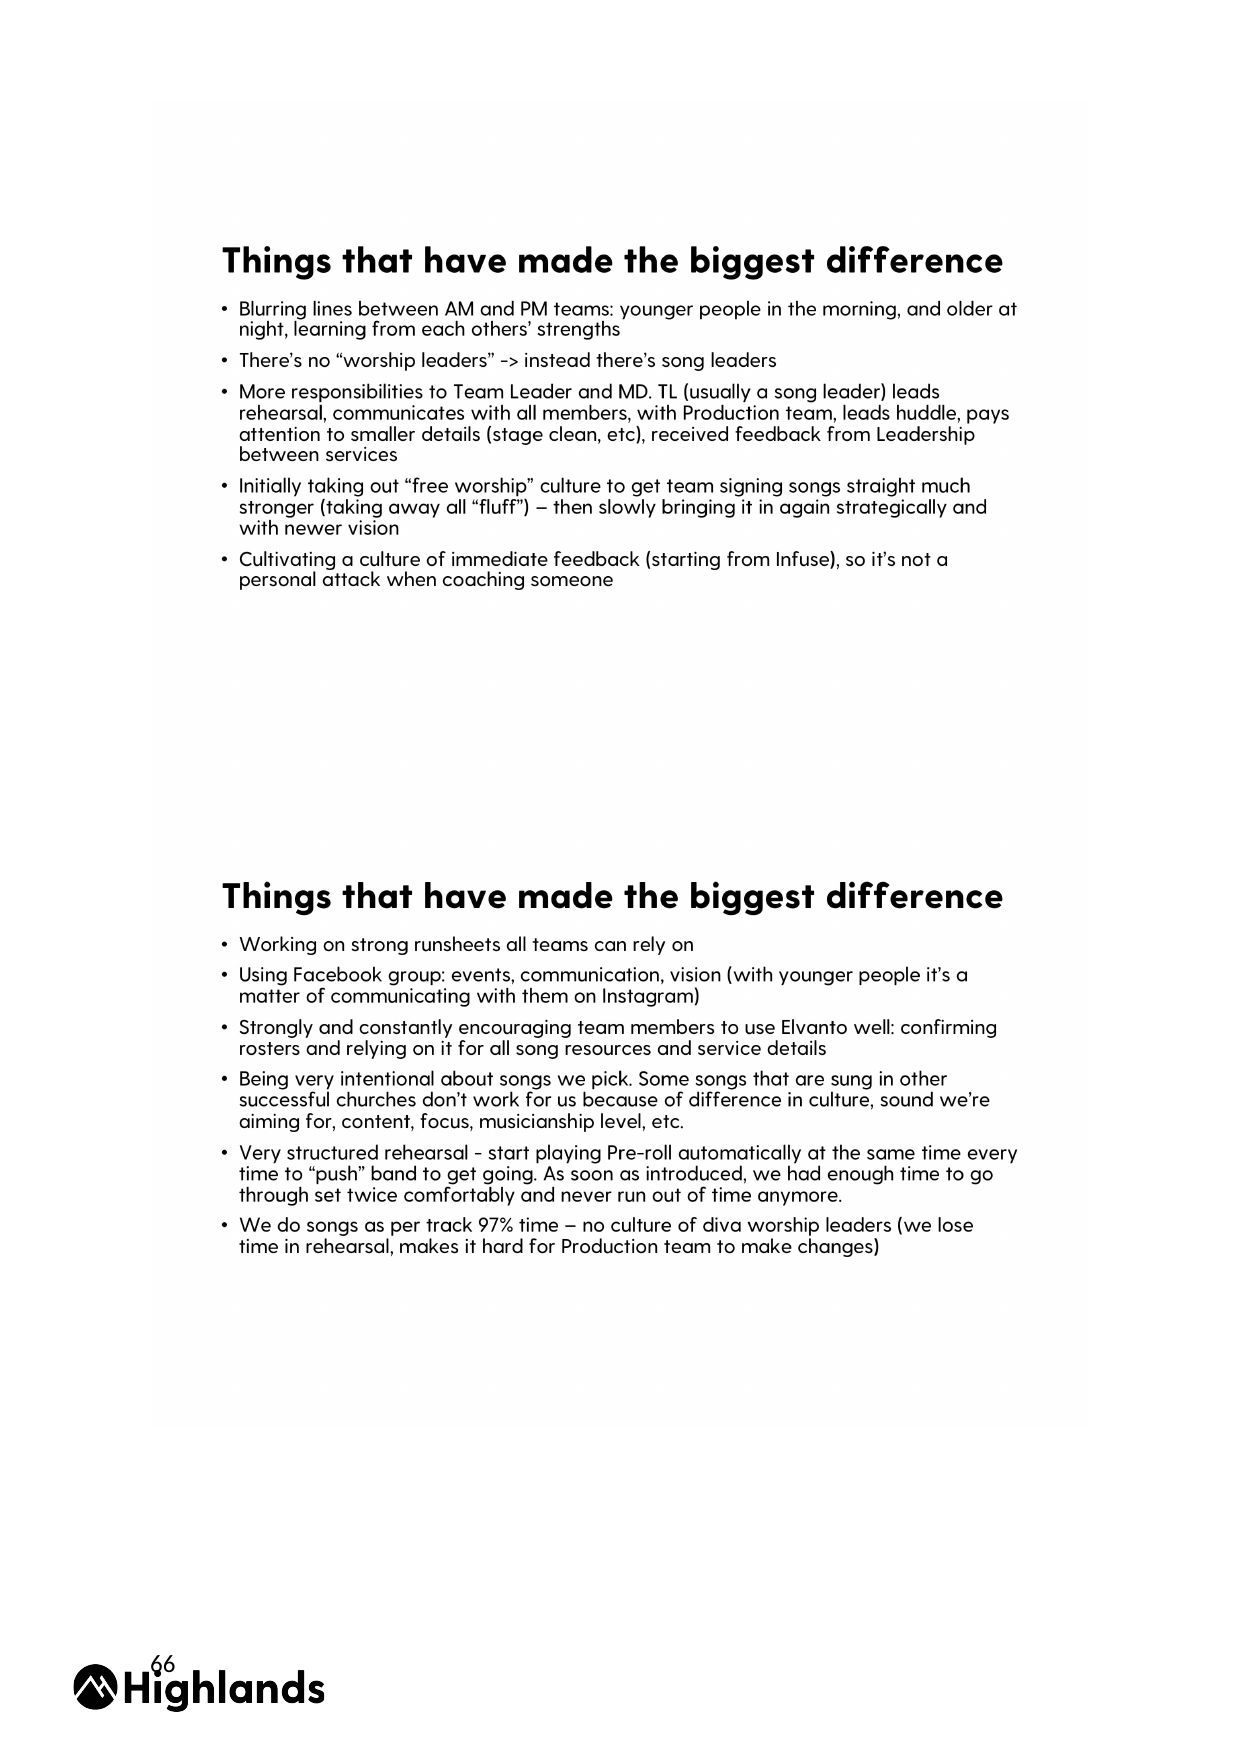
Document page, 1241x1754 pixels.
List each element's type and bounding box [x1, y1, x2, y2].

picture [165, 1664, 172, 1670]
picture [73, 1664, 325, 1712]
picture [153, 1664, 160, 1670]
picture [150, 99, 1090, 1429]
